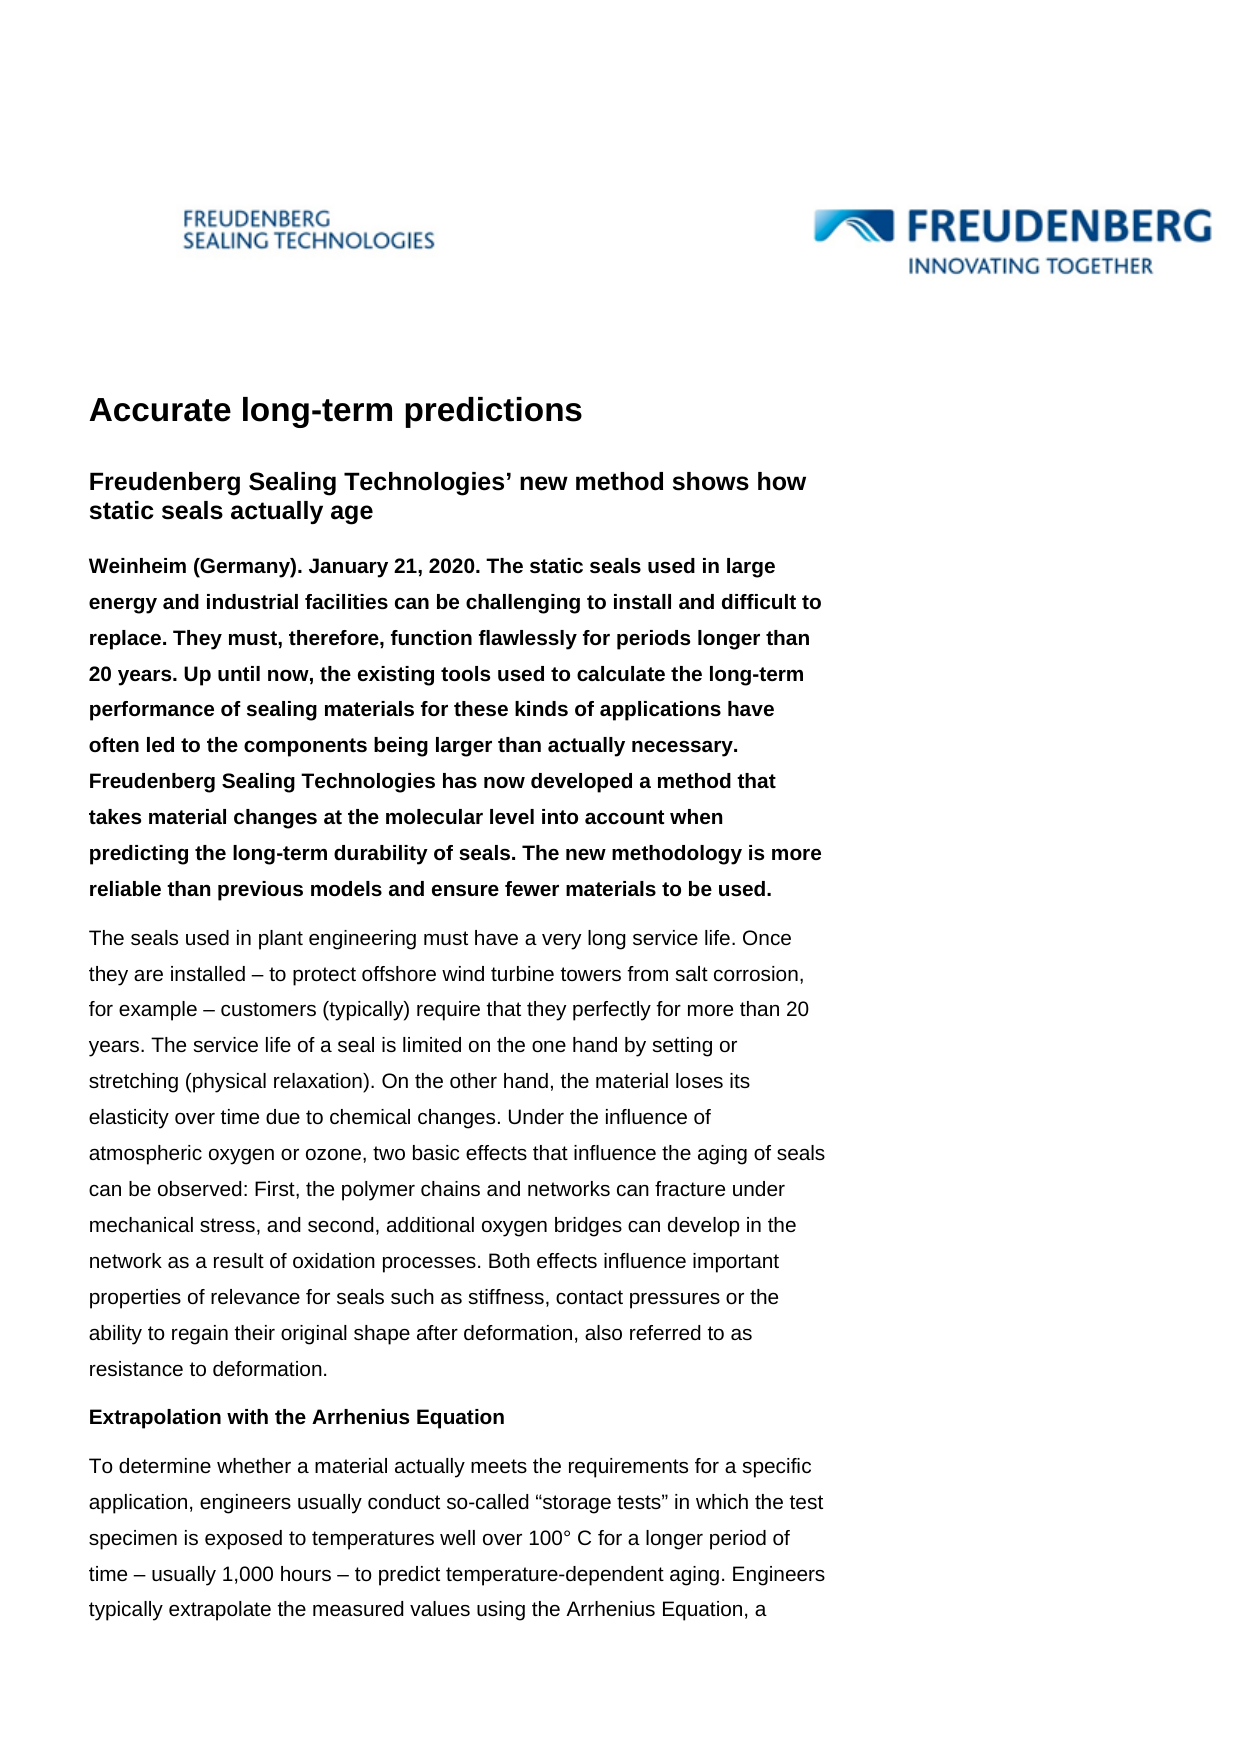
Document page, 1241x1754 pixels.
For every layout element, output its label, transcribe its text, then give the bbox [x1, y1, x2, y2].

text The seals used in plant engineering must have a very long service life. Once they are installed – to protect offshore wind turbine towers from salt corrosion, for example – customers (typically) require that they perfectly for more than 20 years. The service life of a seal is limited on the one hand by setting or stretching (physical relaxation). On the other hand, the material loses its elasticity over time due to chemical changes. Under the influence of atmospheric oxygen or ozone, two basic effects that influence the aging of seals can be observed: First, the polymer chains and networks can fracture under mechanical stress, and second, additional oxygen bridges can develop in the network as a result of oxidation processes. Both effects influence important properties of relevance for seals such as stiffness, contact pressures or the ability to regain their original shape after deformation, also referred to as resistance to deformation. [89, 925, 827, 1381]
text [89, 1453, 827, 1621]
text Freudenberg Sealing Technologies’ new method shows how static seals actually age [89, 467, 827, 525]
text Accurate long-term predictions [89, 390, 827, 429]
text Extrapolation with the Arrhenius Equation [89, 1405, 827, 1429]
text Weinheim (Germany). January 21, 2020. The static seals used in large energy and industrial facilities can be challenging to install and difficult to replace. They must, therefore, function flawlessly for periods longer than 20 years. Up until now, the existing tools used to calculate the long-term performance of sealing materials for these kinds of applications have often led to the components being larger than actually necessary. Freudenberg Sealing Technologies has now developed a method that takes material changes at the molecular level into account when predicting the long-term durability of seals. The new methodology is more reliable than previous models and ensure fewer materials to be used. [89, 553, 827, 901]
